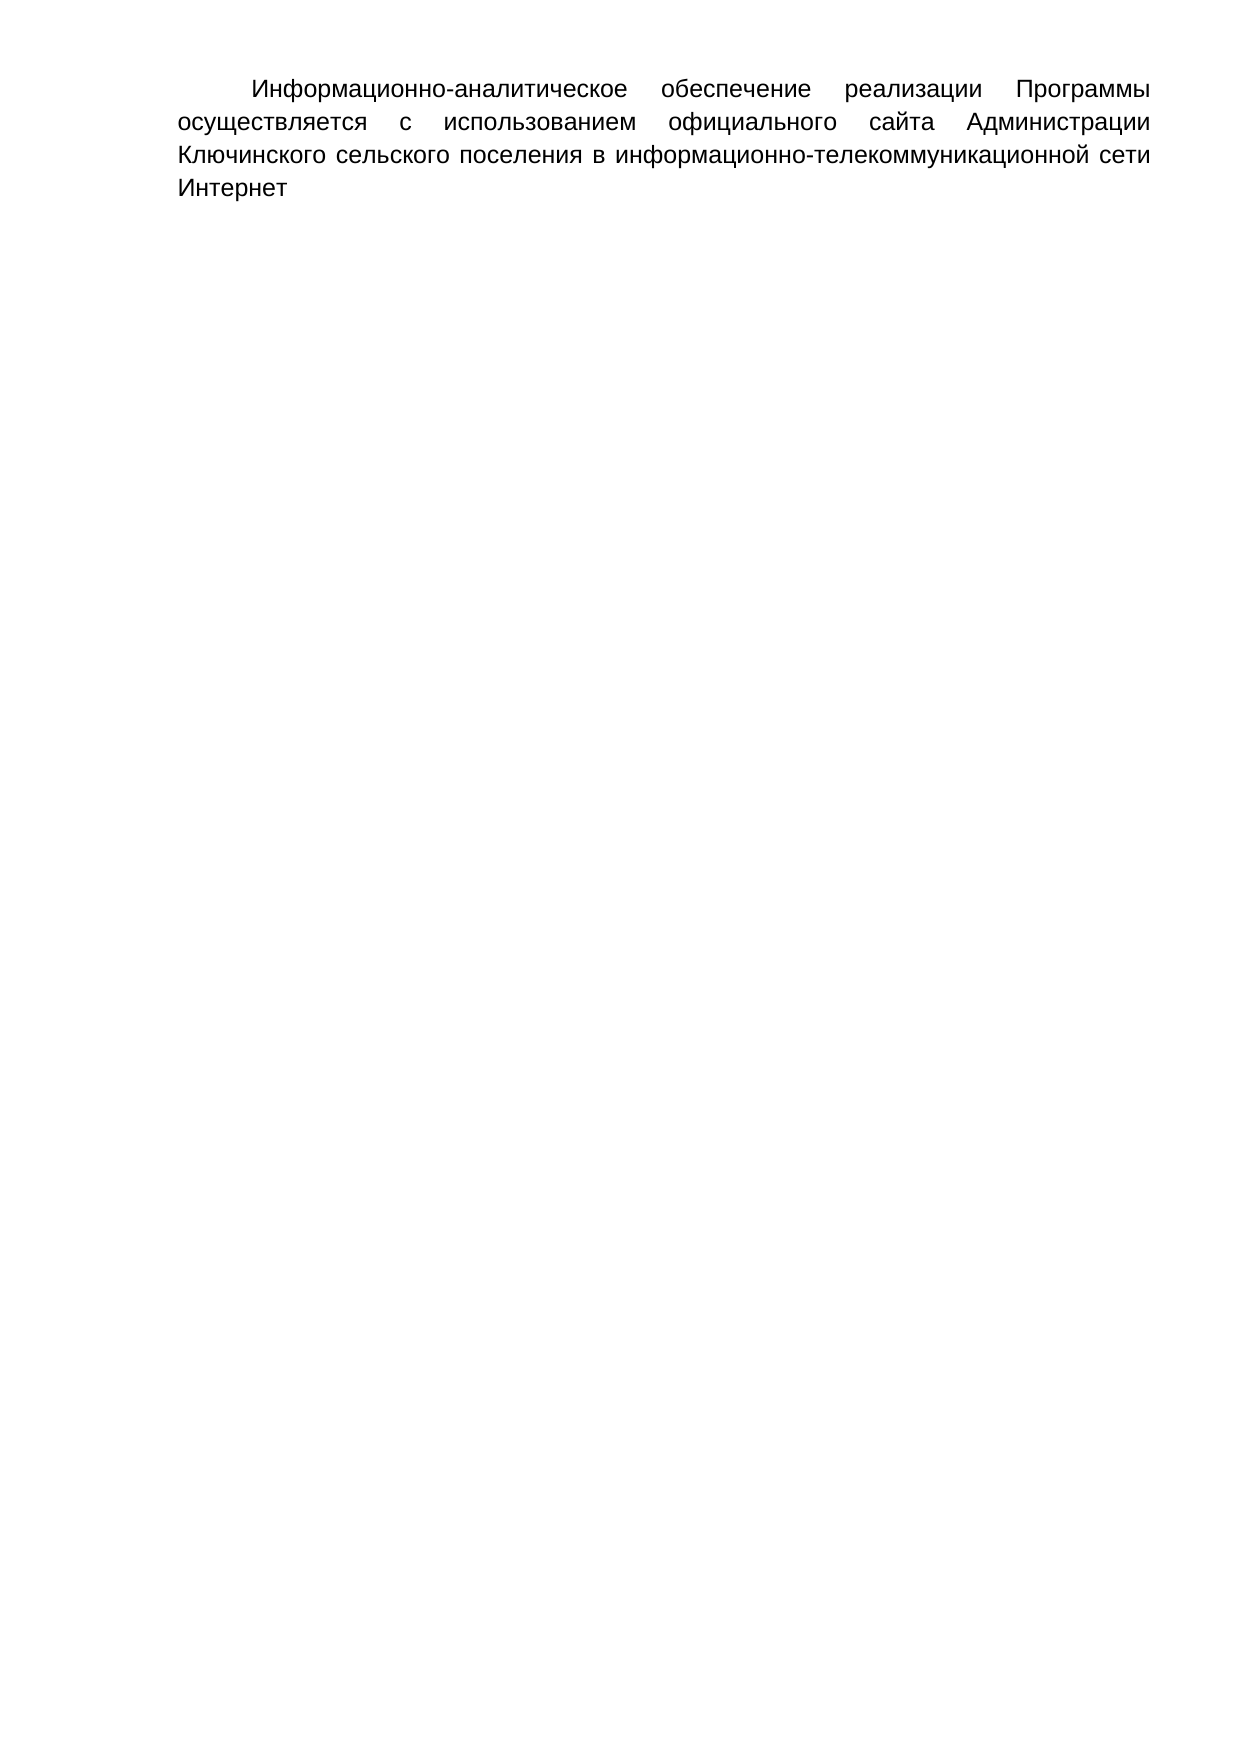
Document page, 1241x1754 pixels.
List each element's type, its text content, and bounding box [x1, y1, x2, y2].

text Информационно-аналитическое обеспечение реализации Программы осуществляется с использованием официального сайта Администрации Ключинского сельского поселения в информационно-телекоммуникационной сети Интернет [177, 74, 1152, 202]
